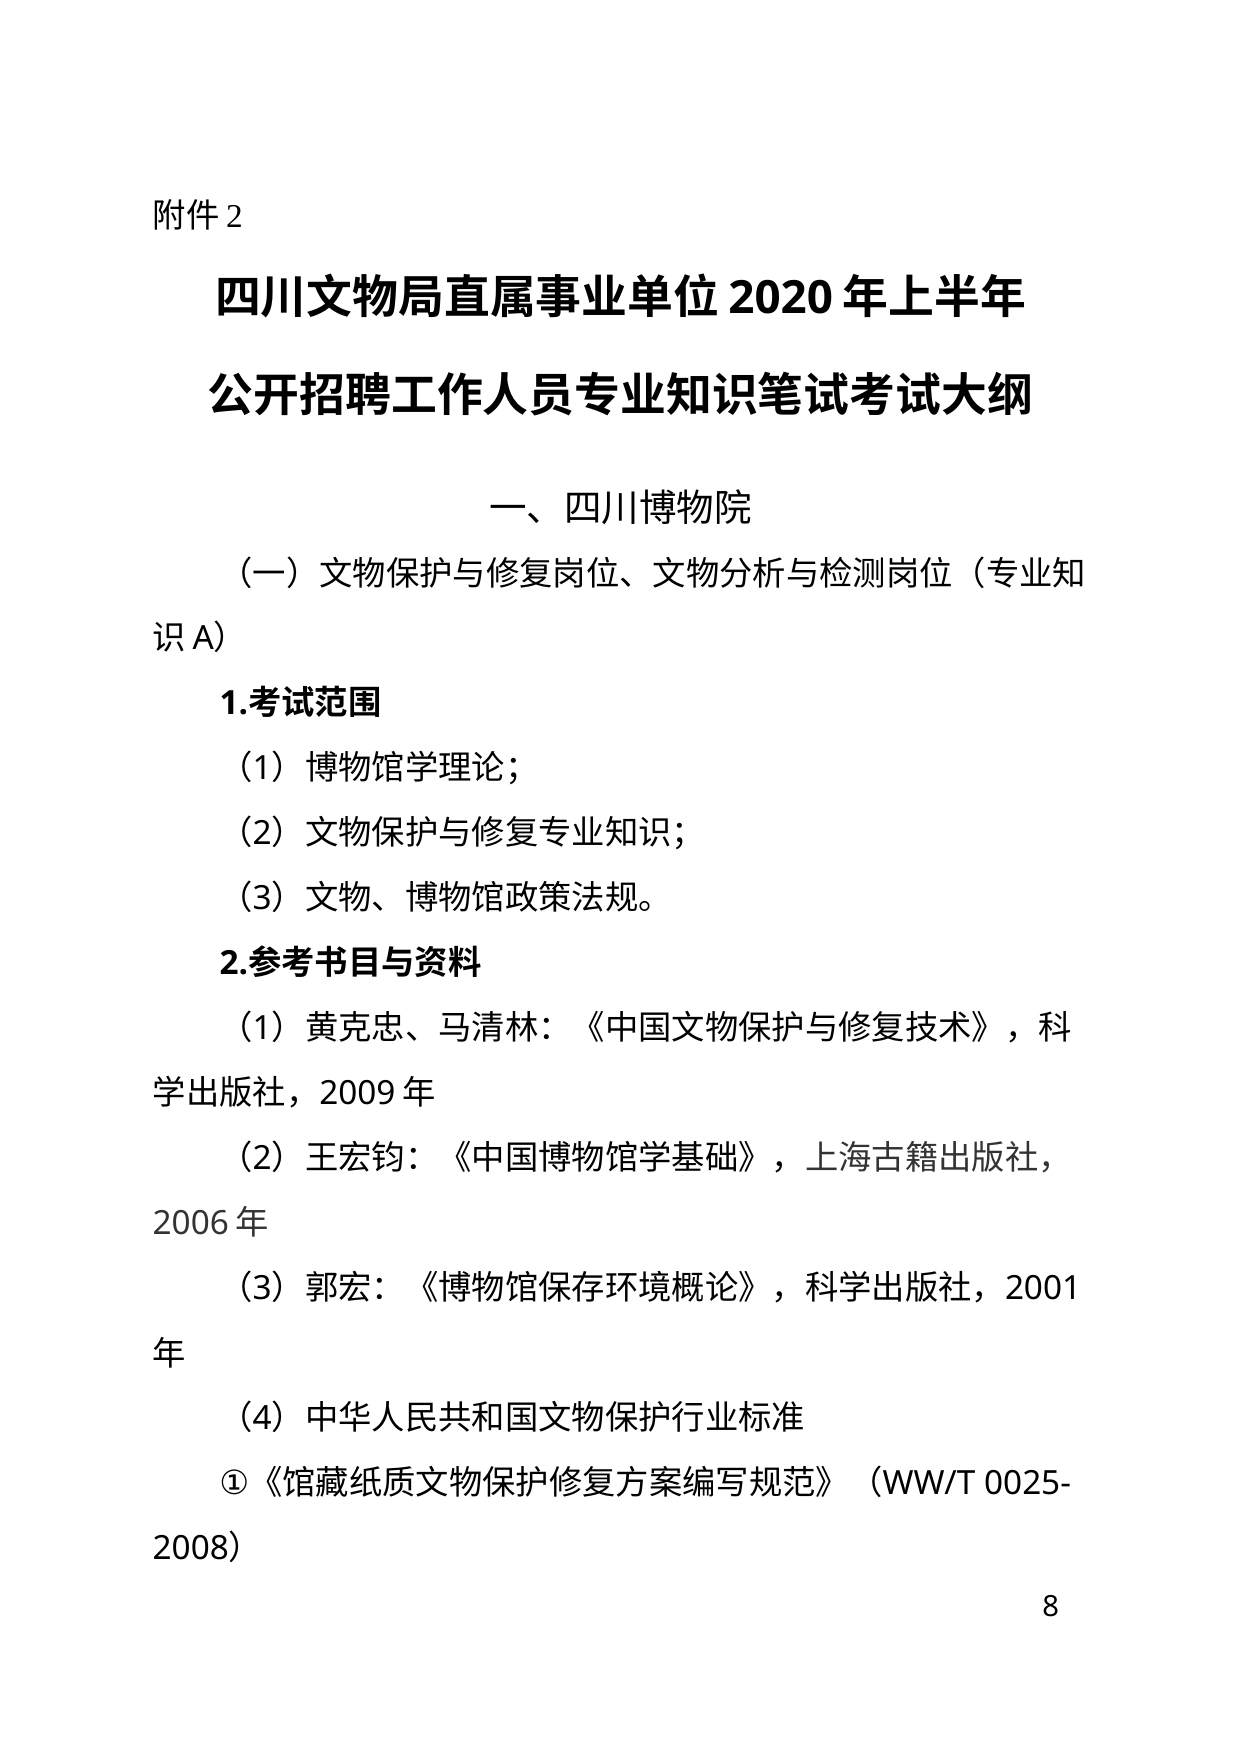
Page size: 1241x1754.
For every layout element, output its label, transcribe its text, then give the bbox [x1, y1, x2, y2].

text （2）文物保护与修复专业知识； [152, 798, 1088, 863]
text 公开招聘工作人员专业知识笔试考试大纲 [152, 343, 1088, 440]
text （3）郭宏：《博物馆保存环境概论》，科学出版社，2001年 [152, 1253, 1088, 1383]
text （4）中华人民共和国文物保护行业标准 [152, 1383, 1088, 1448]
text 附件2 [152, 180, 1088, 245]
text （3）文物、博物馆政策法规。 [152, 863, 1088, 928]
text 一、四川博物院 [152, 473, 1088, 538]
text ①《馆藏纸质文物保护修复方案编写规范》（WW/T 0025-2008） [152, 1448, 1088, 1578]
text 2.参考书目与资料 [152, 928, 1088, 993]
text （1）黄克忠、马清林：《中国文物保护与修复技术》，科学出版社，2009年 [152, 993, 1088, 1123]
text 1.考试范围 [152, 668, 1088, 733]
text 四川文物局直属事业单位2020年上半年 [152, 245, 1088, 343]
text （2）王宏钧：《中国博物馆学基础》，上海古籍出版社，2006年 [152, 1123, 1088, 1253]
text （1）博物馆学理论； [152, 733, 1088, 798]
text （一）文物保护与修复岗位、文物分析与检测岗位（专业知识A） [152, 538, 1088, 668]
